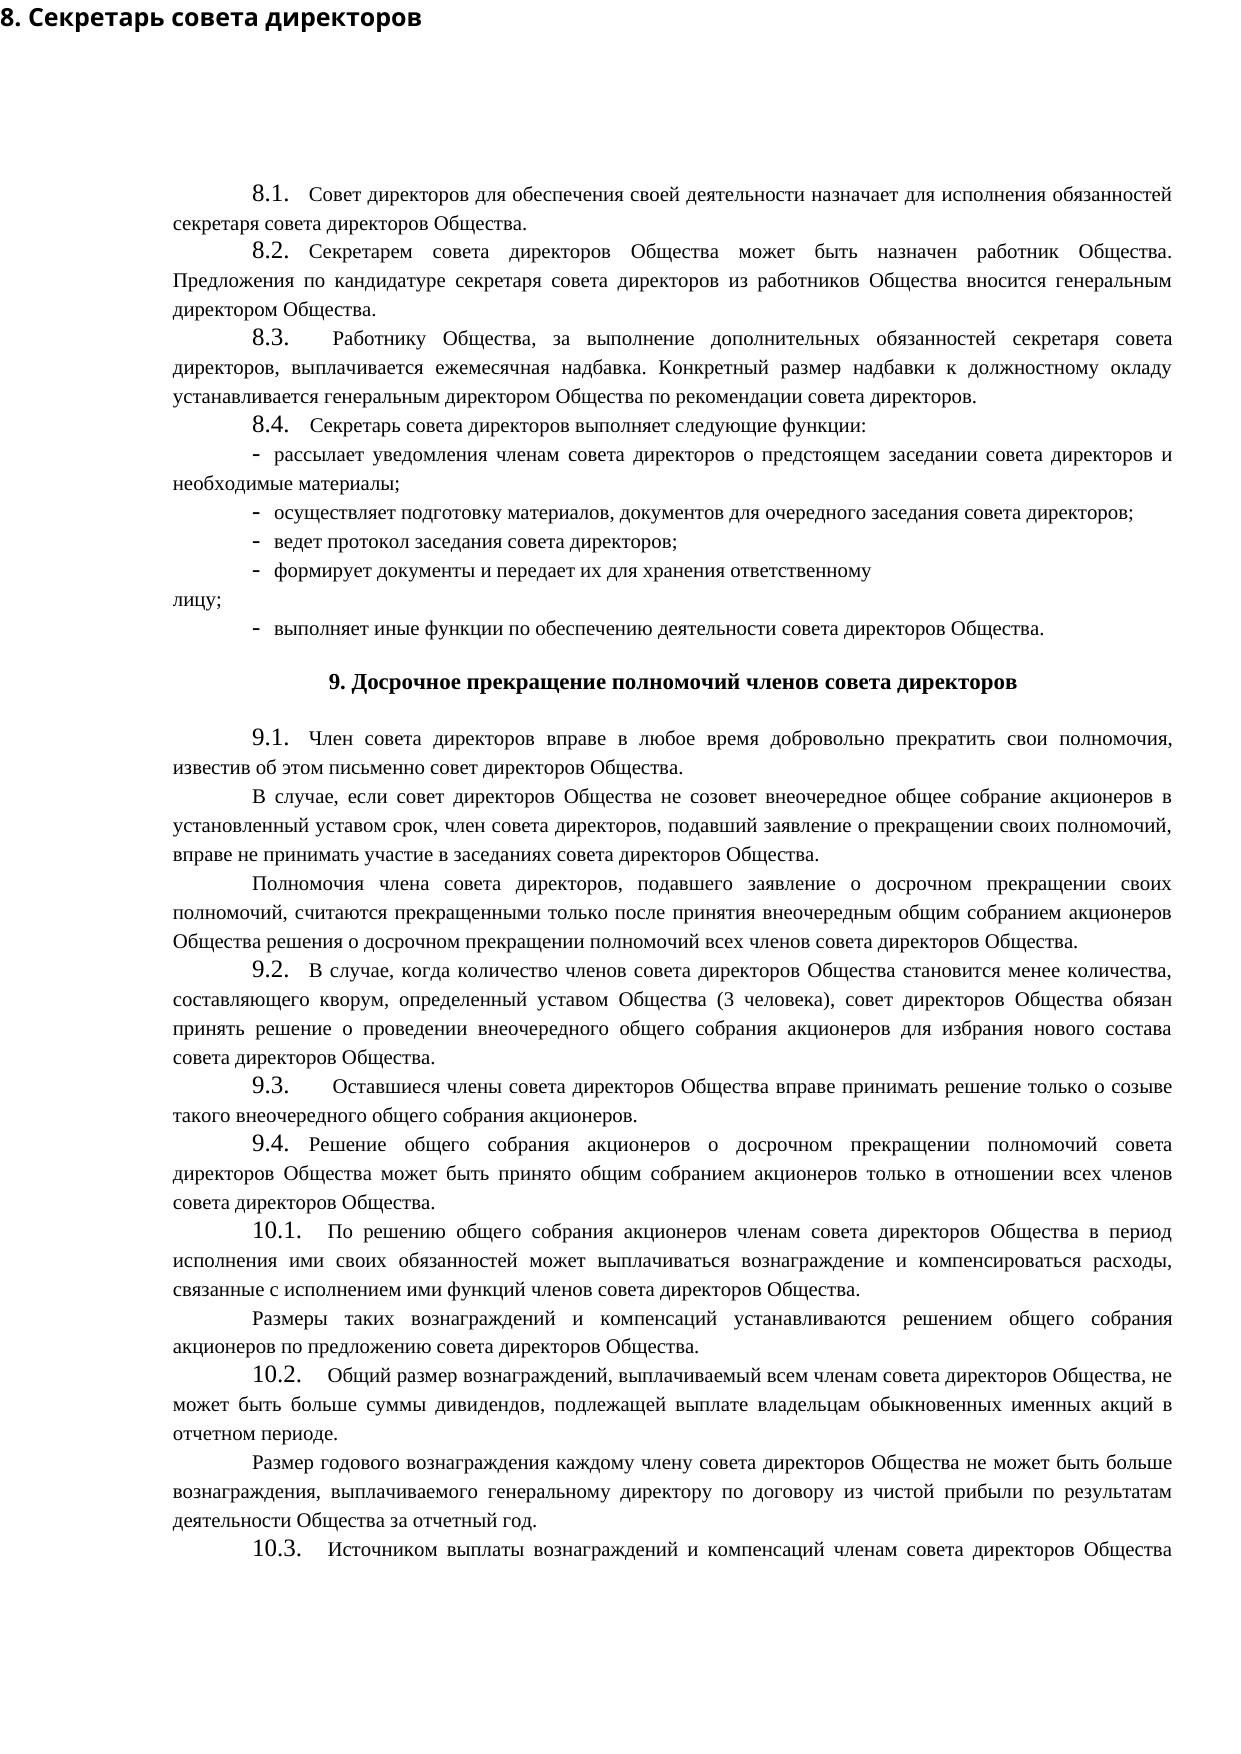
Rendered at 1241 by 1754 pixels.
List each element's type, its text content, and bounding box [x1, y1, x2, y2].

list Секретарем совета директоров Общества может быть назначен работник Общества. Предложения по кандидатуре секретаря совета директоров из работников Общества вносится генеральным директором Общества. [173, 236, 1173, 323]
list Решение общего собрания акционеров о досрочном прекращении полномочий совета директоров Общества может быть принято общим собранием акционеров только в отношении всех членов совета директоров Общества. [173, 1128, 1173, 1215]
text лицу; [173, 583, 1173, 612]
text 9. Досрочное прекращение полномочий членов совета директоров [173, 671, 1173, 694]
text В случае, если совет директоров Общества не созовет внеочередное общее собрание акционеров в установленный уставом срок, член совета директоров, подавший заявление о прекращении своих полномочий, вправе не принимать участие в заседаниях совета директоров Общества. [173, 781, 1173, 867]
list По решению общего собрания акционеров членам совета директоров Общества в период исполнения ими своих обязанностей может выплачиваться вознаграждение и компенсироваться расходы, связанные с исполнением ими функций членов совета директоров Общества. [173, 1215, 1173, 1302]
list выполняет иные функции по обеспечению деятельности совета директоров Общества. [173, 612, 1173, 641]
text Размеры таких вознаграждений и компенсаций устанавливаются решением общего собрания акционеров по предложению совета директоров Общества. [173, 1302, 1173, 1360]
list Секретарь совета директоров выполняет следующие функции: [173, 409, 1173, 438]
list формирует документы и передает их для хранения ответственному [173, 554, 1173, 583]
text Размер годового вознаграждения каждому члену совета директоров Общества не может быть больше вознаграждения, выплачиваемого генеральному директору по договору из чистой прибыли по результатам деятельности Общества за отчетный год. [173, 1447, 1173, 1533]
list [173, 1533, 1173, 1562]
list ведет протокол заседания совета директоров; [173, 525, 1173, 554]
list В случае, когда количество членов совета директоров Общества становится менее количества, составляющего кворум, определенный уставом Общества (3 человека), совет директоров Общества обязан принять решение о проведении внеочередного общего собрания акционеров для избрания нового состава совета директоров Общества. [173, 954, 1173, 1070]
list Оставшиеся члены совета директоров Общества вправе принимать решение только о созыве такого внеочередного общего собрания акционеров. [173, 1070, 1173, 1128]
list Член совета директоров вправе в любое время добровольно прекратить свои полномочия, известив об этом письменно совет директоров Общества. [173, 723, 1173, 781]
list Совет директоров для обеспечения своей деятельности назначает для исполнения обязанностей секретаря совета директоров Общества. [173, 178, 1173, 236]
list осуществляет подготовку материалов, документов для очередного заседания совета директоров; [173, 496, 1173, 525]
list Работнику Общества, за выполнение дополнительных обязанностей секретаря совета директоров, выплачивается ежемесячная надбавка. Конкретный размер надбавки к должностному окладу устанавливается генеральным директором Общества по рекомендации совета директоров. [173, 323, 1173, 409]
text Полномочия члена совета директоров, подавшего заявление о досрочном прекращении своих полномочий, считаются прекращенными только после принятия внеочередным общим собранием акционеров Общества решения о досрочном прекращении полномочий всех членов совета директоров Общества. [173, 867, 1173, 954]
list Общий размер вознаграждений, выплачиваемый всем членам совета директоров Общества, не может быть больше суммы дивидендов, подлежащей выплате владельцам обыкновенных именных акций в отчетном периоде. [173, 1360, 1173, 1447]
list рассылает уведомления членам совета директоров о предстоящем заседании совета директоров и необходимые материалы; [173, 438, 1173, 496]
